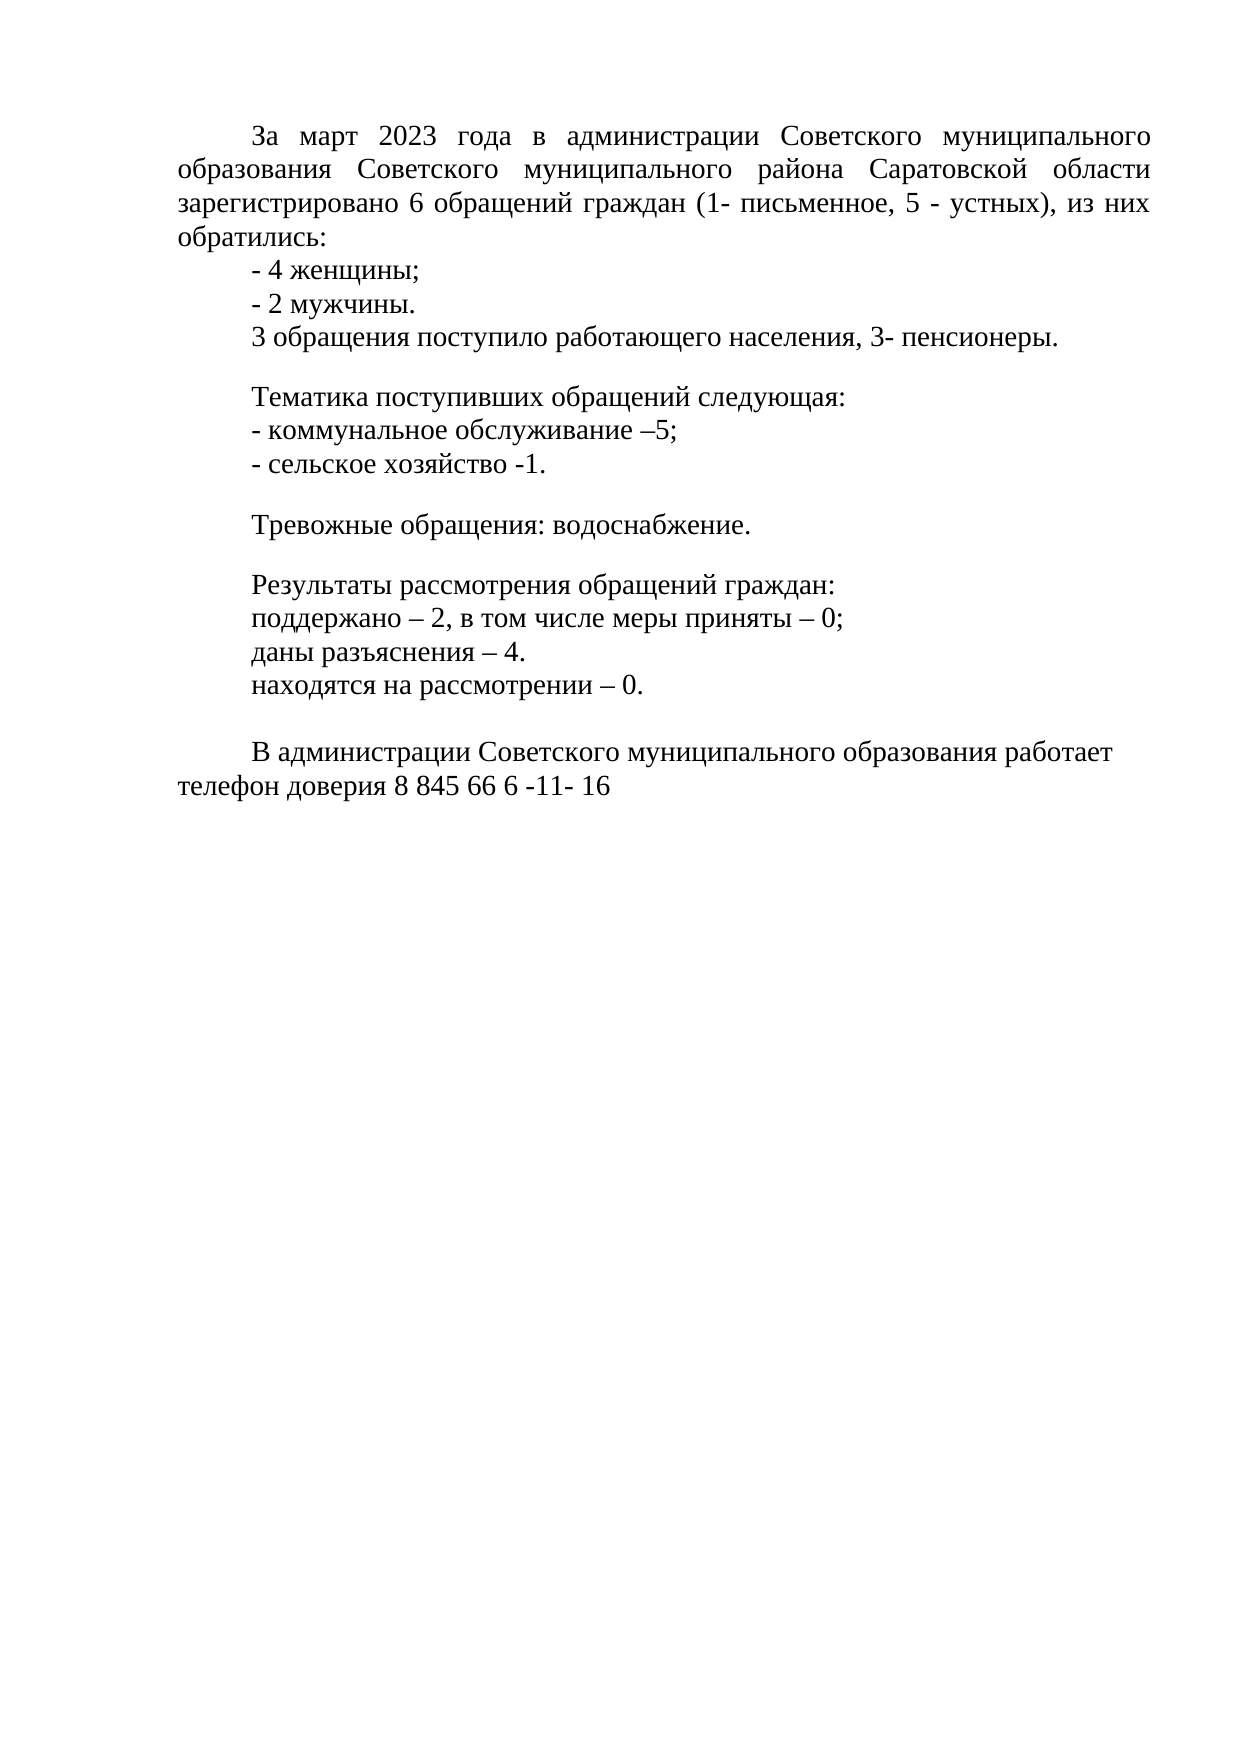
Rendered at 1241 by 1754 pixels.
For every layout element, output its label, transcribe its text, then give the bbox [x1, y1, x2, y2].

text В администрации Советского муниципального образования работает телефон доверия 8 845 66 6 -11- 16 [177, 734, 1152, 802]
text - сельское хозяйство -1. [177, 446, 1152, 479]
text находятся на рассмотрении – 0. [177, 667, 1152, 701]
text Тревожные обращения: водоснабжение. [177, 507, 1152, 541]
text Тематика поступивших обращений следующая: [177, 379, 1152, 412]
text - коммунальное обслуживание –5; [177, 412, 1152, 446]
text - 2 мужчины. [177, 286, 1152, 319]
text 3 обращения поступило работающего населения, 3- пенсионеры. [177, 319, 1152, 353]
text - 4 женщины; [177, 252, 1152, 286]
text Результаты рассмотрения обращений граждан: [177, 567, 1152, 600]
text поддержано – 2, в том числе меры приняты – 0; [177, 600, 1152, 634]
text даны разъяснения – 4. [177, 634, 1152, 667]
text За март 2023 года в администрации Советского муниципального образования Советского муниципального района Саратовской области зарегистрировано 6 обращений граждан (1- письменное, 5 - устных), из них обратились: [177, 118, 1152, 252]
